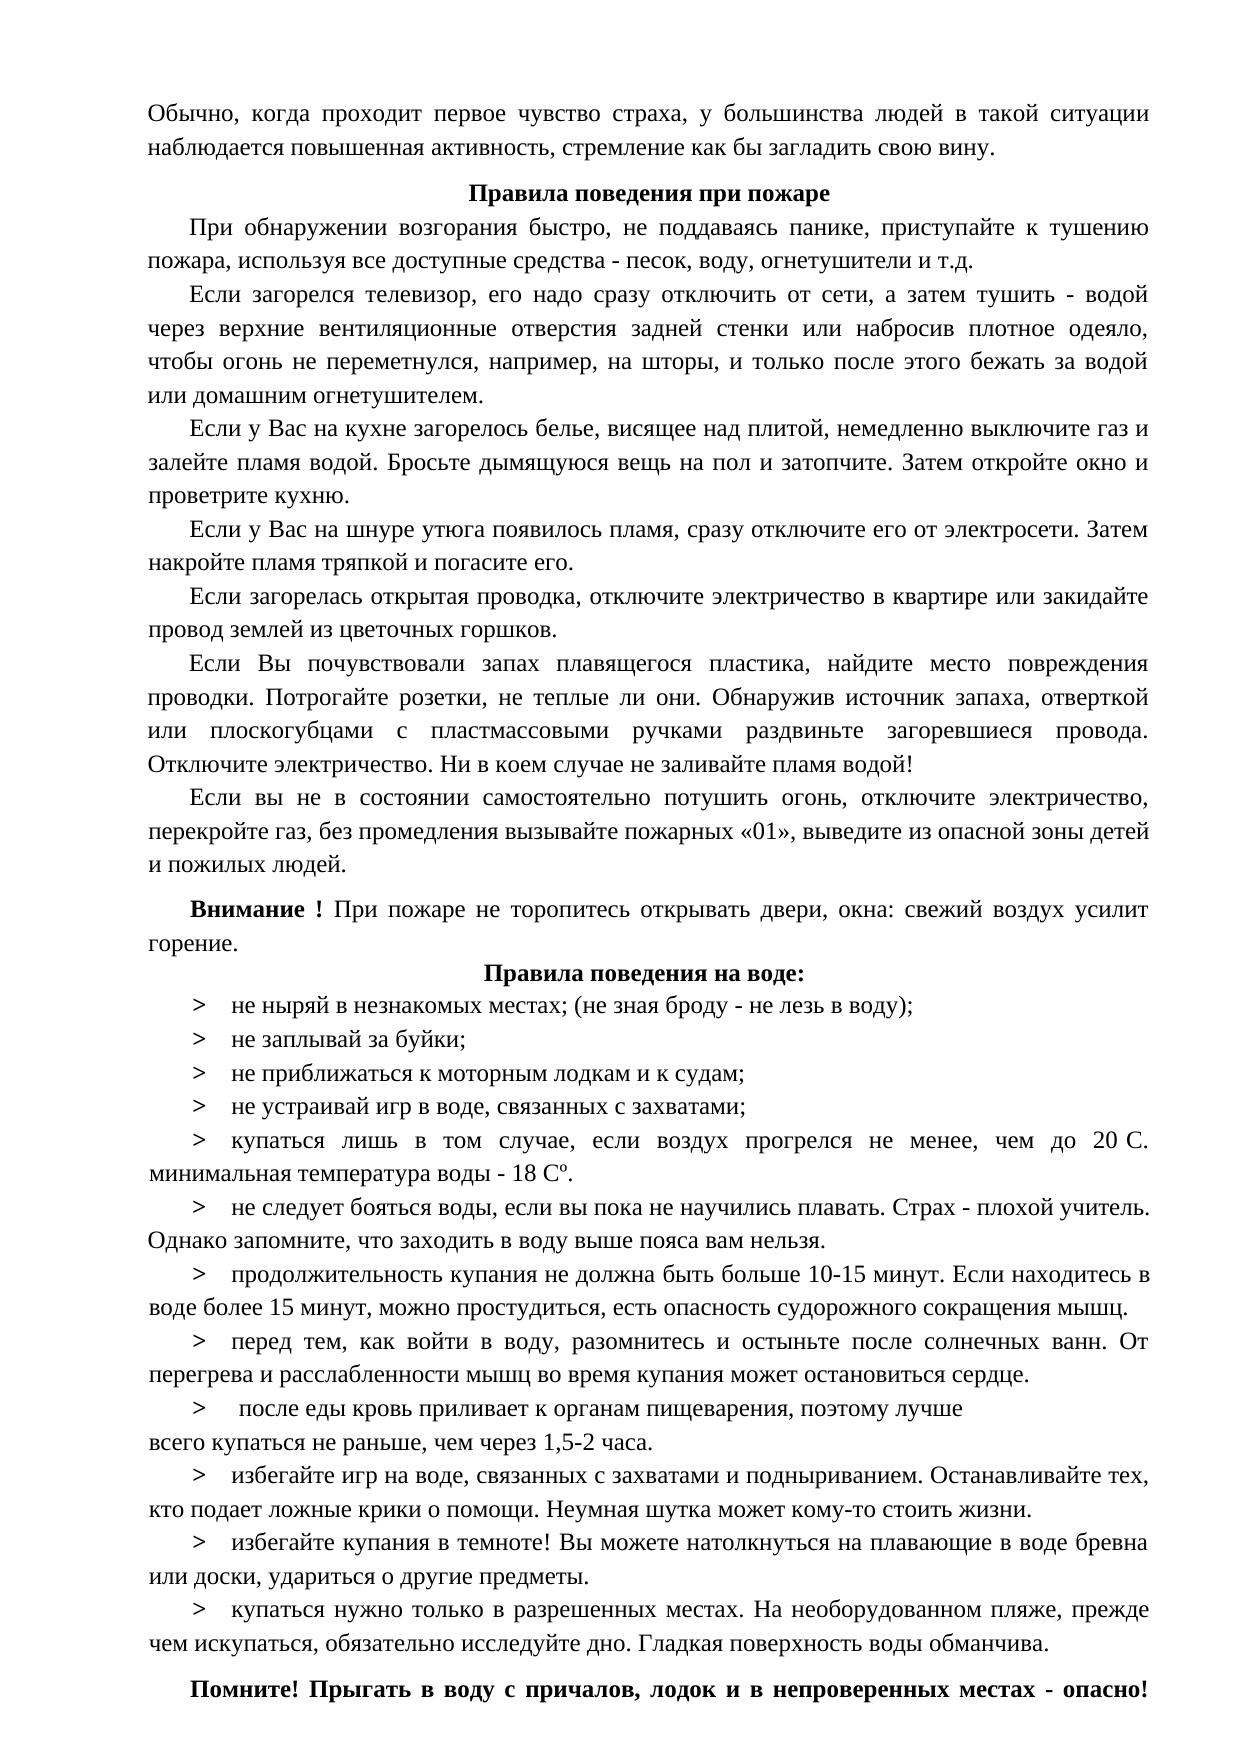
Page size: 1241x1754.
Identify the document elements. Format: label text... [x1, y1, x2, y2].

list перед тем, как войти в воду, разомнитесь и остыньте после солнечных ванн. От перегрева и расслабленности мышц во время купания может остановиться сердце. [148, 1323, 1150, 1390]
text Внимание ! При пожаре не торопитесь открывать двери, окна: свежий воздух усилит горение. [148, 891, 1150, 958]
list купаться лишь в том случае, если воздух прогрелся не менее, чем до 20 С. минимальная температура воды - 18 Сº. [149, 1121, 1149, 1188]
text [147, 95, 1150, 162]
text Правила поведения при пожаре [147, 175, 1151, 209]
list не устраивай игр в воде, связанных с захватами; [192, 1088, 1151, 1121]
text Правила поведения на воде: [483, 958, 1151, 987]
text > не следует бояться воды, если вы пока не научились плавать. Страх - плохой учитель. Однако запомните, что заходить в воду выше пояса вам нельзя. [147, 1188, 1151, 1256]
text Если у Вас на кухне загорелось белье, висящее над плитой, немедленно выключите газ и залейте пламя водой. Бросьте дымящуюся вещь на пол и затопчите. Затем откройте окно и проветрите кухню. [148, 410, 1150, 511]
list избегайте купания в темноте! Вы можете натолкнуться на плавающие в воде бревна или доски, удариться о другие предметы. [148, 1524, 1149, 1591]
list продолжительность купания не должна быть больше 10-15 минут. Если находитесь в воде более 15 минут, можно простудиться, есть опасность судорожного сокращения мышц. [148, 1256, 1151, 1323]
list не заплывай за буйки; [192, 1021, 1151, 1054]
list избегайте игр на воде, связанных с захватами и подныриванием. Останавливайте тех, кто подает ложные крики о помощи. Неумная шутка может кому-то стоить жизни. [148, 1457, 1150, 1524]
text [147, 1672, 1150, 1704]
text Если загорелся телевизор, его надо сразу отключить от сети, а затем тушить - водой через верхние вентиляционные отверстия задней стенки или набросив плотное одеяло, чтобы огонь не переметнулся, например, на шторы, и только после этого бежать за водой или домашним огнетушителем. [147, 276, 1149, 410]
list купаться нужно только в разрешенных местах. На необорудованном пляже, прежде чем искупаться, обязательно исследуйте дно. Гладкая поверхность воды обманчива. [148, 1591, 1151, 1658]
text Если загорелась открытая проводка, отключите электричество в квартире или закидайте провод землей из цветочных горшков. [148, 578, 1150, 645]
text Если вы не в состоянии самостоятельно потушить огонь, отключите электричество, перекройте газ, без промедления вызывайте пожарных «01», выведите из опасной зоны детей и пожилых людей. [148, 779, 1150, 879]
text Если у Вас на шнуре утюга появилось пламя, сразу отключите его от электросети. Затем накройте пламя тряпкой и погасите его. [148, 511, 1149, 578]
text > после еды кровь приливает к органам пищеварения, поэтому лучше всего купаться не раньше, чем через 1,5-2 часа. [148, 1390, 1150, 1457]
text Если Вы почувствовали запах плавящегося пластика, найдите место повреждения проводки. Потрогайте розетки, не теплые ли они. Обнаружив источник запаха, отверткой или плоскогубцами с пластмассовыми ручками раздвиньте загоревшиеся провода. Отключите электричество. Ни в коем случае не заливайте пламя водой! [147, 645, 1150, 779]
list не приближаться к моторным лодкам и к судам; [192, 1054, 1151, 1088]
list не ныряй в незнакомых местах; (не зная броду - не лезь в воду); [192, 987, 1151, 1021]
text При обнаружении возгорания быстро, не поддаваясь панике, приступайте к тушению пожара, используя все доступные средства - песок, воду, огнетушители и т.д. [147, 209, 1150, 276]
